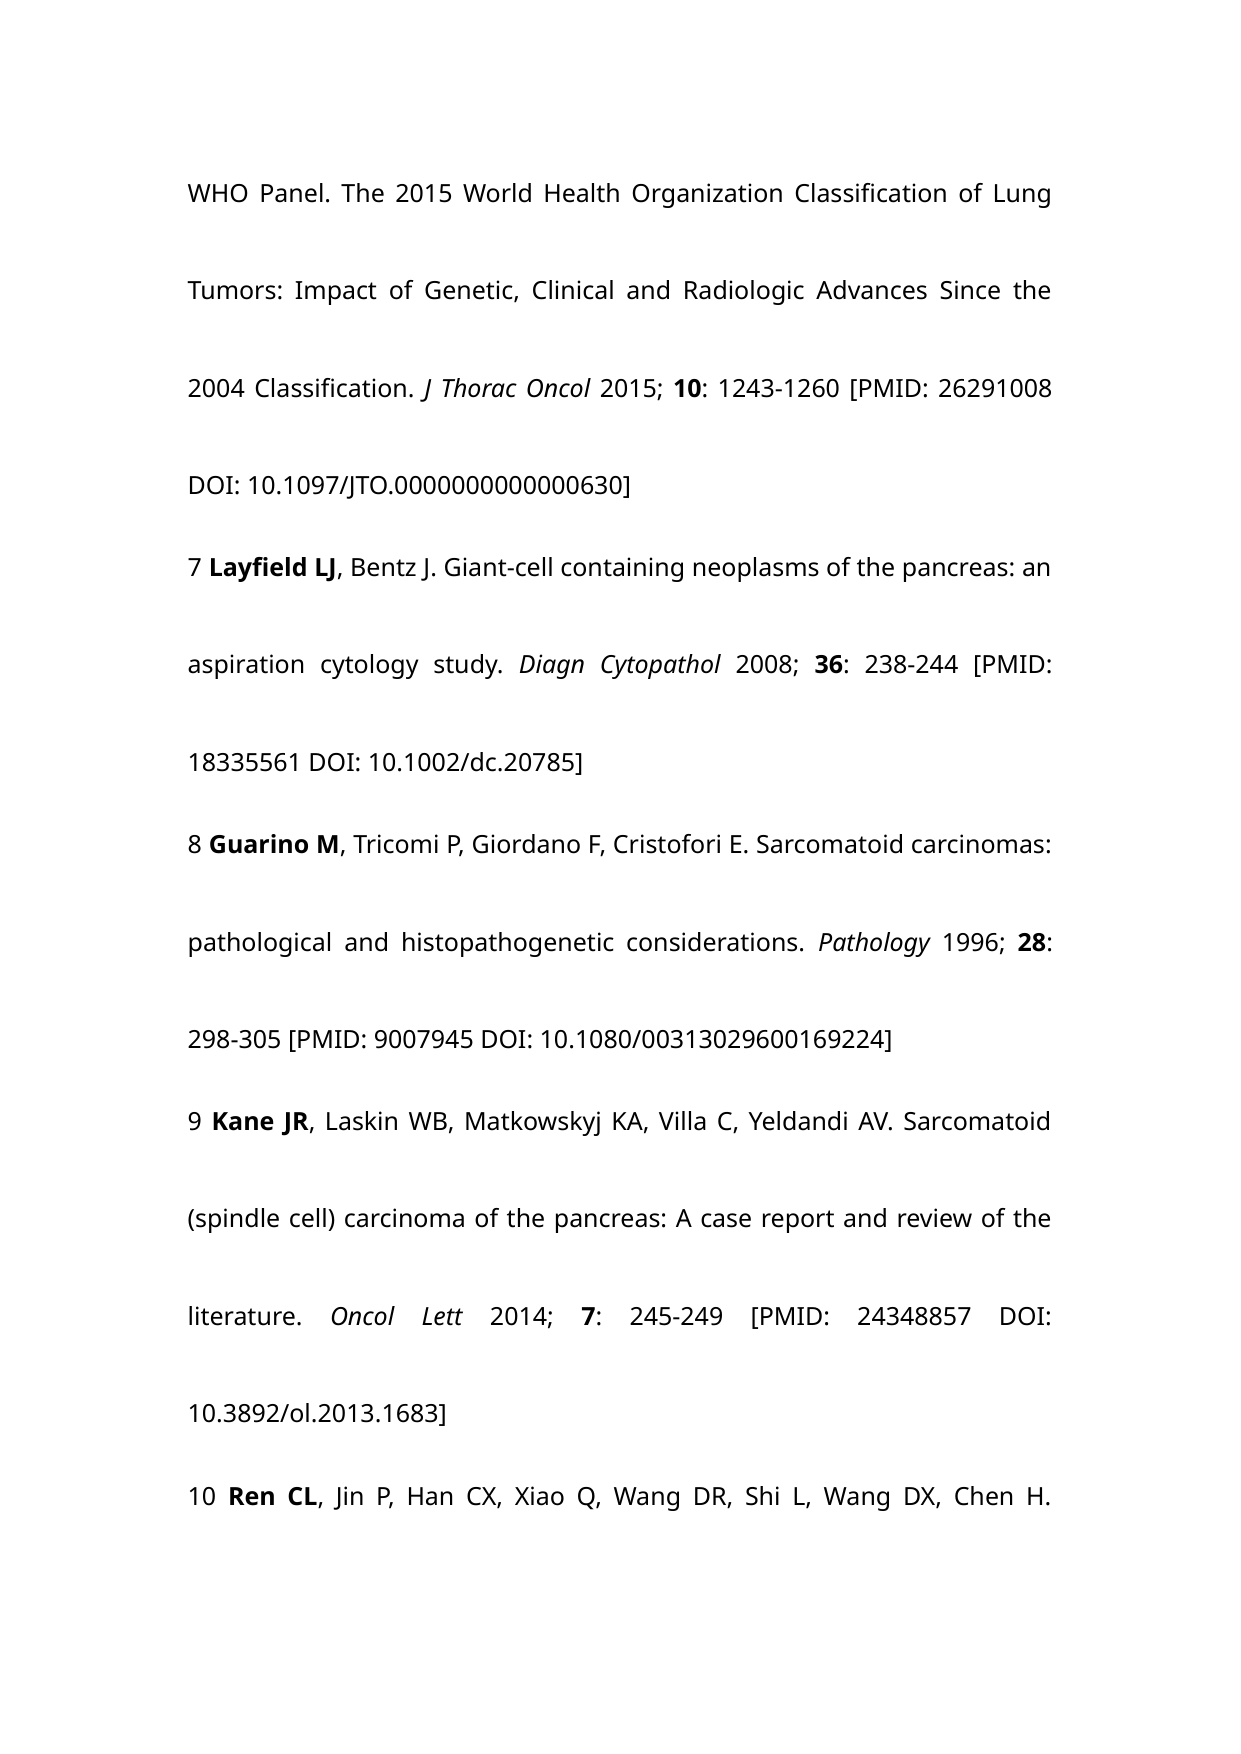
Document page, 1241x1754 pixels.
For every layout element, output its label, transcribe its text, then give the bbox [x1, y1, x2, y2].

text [187, 160, 1053, 517]
text 9 Kane JR, Laskin WB, Matkowskyj KA, Villa C, Yeldandi AV. Sarcomatoid (spindle cell) carcinoma of the pancreas: A case report and review of the literature. Oncol Lett 2014; 7: 245-249 [PMID: 24348857 DOI: 10.3892/ol.2013.1683] [187, 1088, 1053, 1446]
text 8 Guarino M, Tricomi P, Giordano F, Cristofori E. Sarcomatoid carcinomas: pathological and histopathogenetic considerations. Pathology 1996; 28: 298-305 [PMID: 9007945 DOI: 10.1080/00313029600169224] [187, 811, 1053, 1071]
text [187, 1463, 1053, 1528]
text 7 Layfield LJ, Bentz J. Giant-cell containing neoplasms of the pancreas: an aspiration cytology study. Diagn Cytopathol 2008; 36: 238-244 [PMID: 18335561 DOI: 10.1002/dc.20785] [187, 534, 1053, 794]
